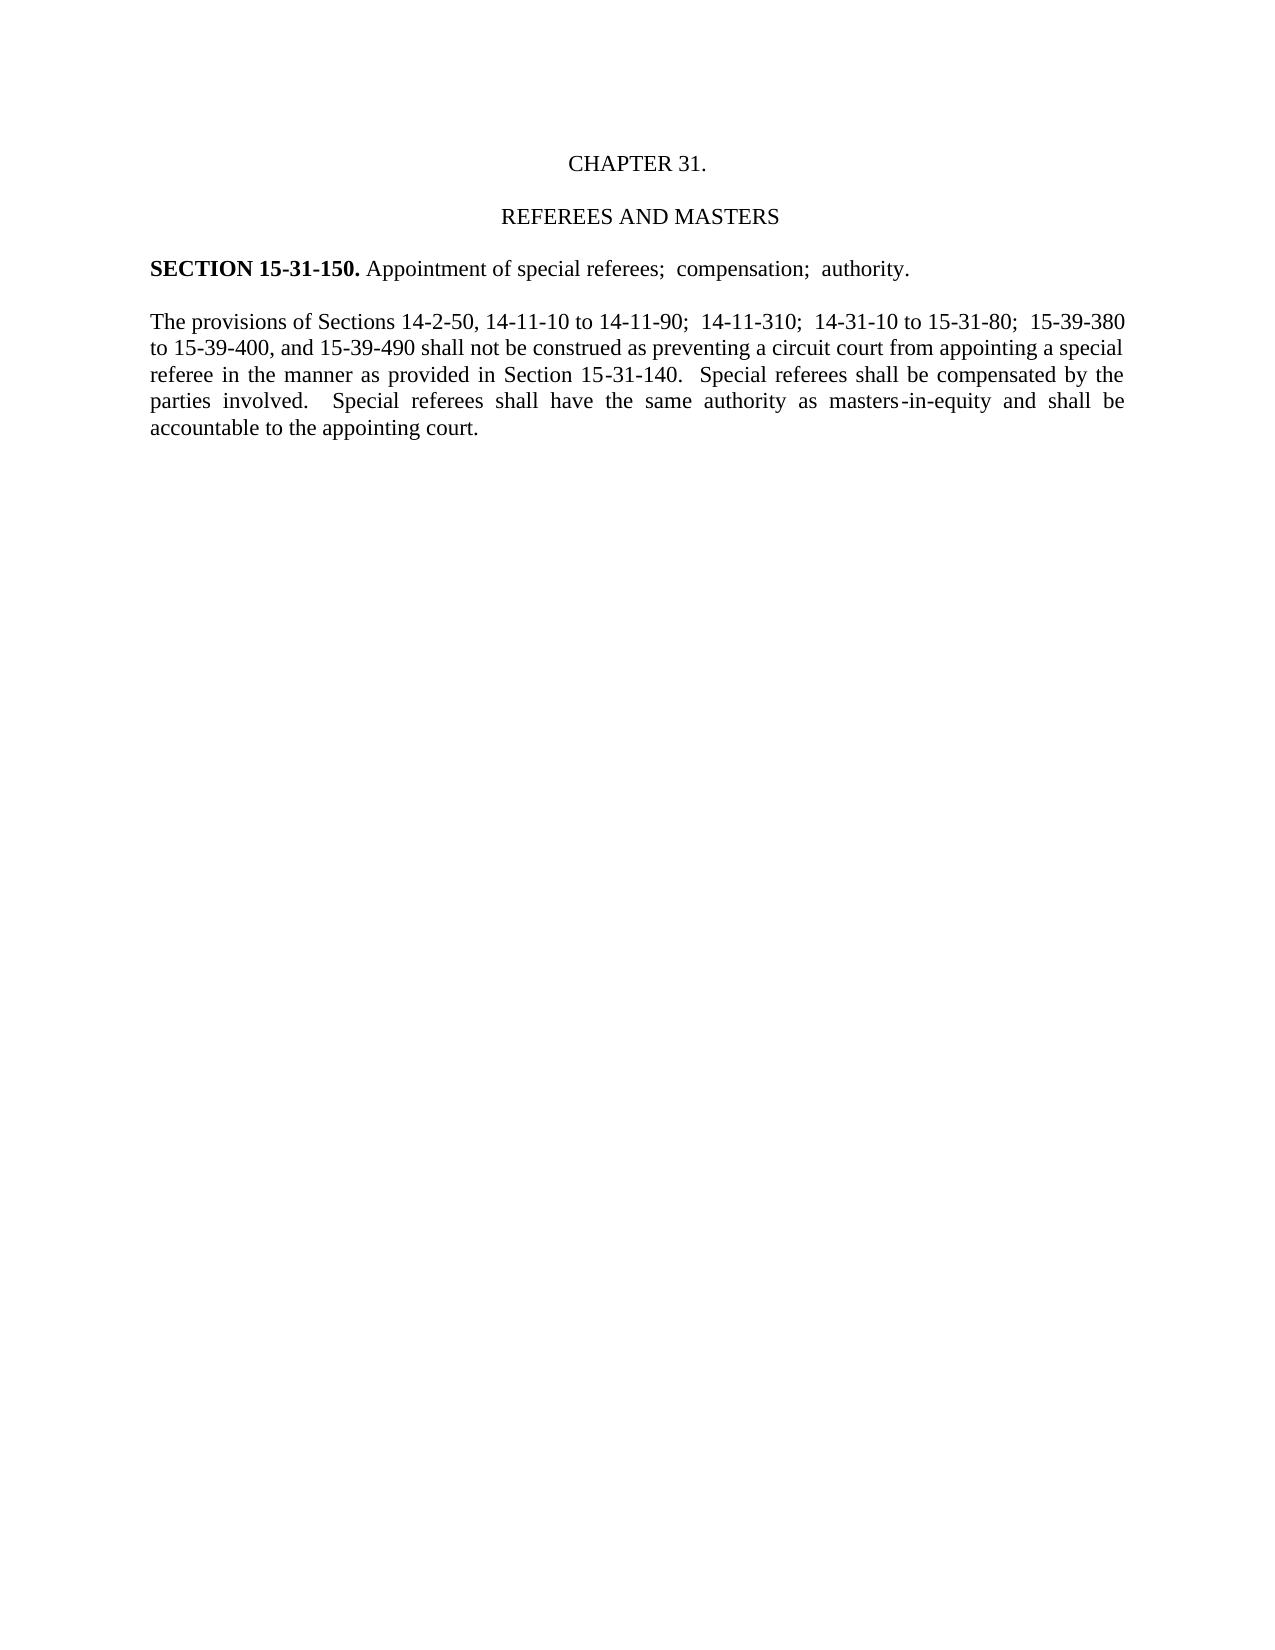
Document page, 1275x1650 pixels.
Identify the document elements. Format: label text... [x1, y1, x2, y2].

text CHAPTER 31. [150, 150, 1125, 176]
text REFEREES AND MASTERS [150, 203, 1125, 229]
text SECTION 15-31-150. Appointment of special referees; compensation; authority. [150, 255, 1125, 282]
text The provisions of Sections 14-2-50, 14-11-10 to 14-11-90; 14-11-310; 14-31-10 to 15-31-80; 15-39-380 to 15-39-400, and 15-39-490 shall not be construed as preventing a circuit court from appointing a special referee in the manner as provided in Section 15-31-140. Special referees shall be compensated by the parties involved. Special referees shall have the same authority as masters-in-equity and shall be accountable to the appointing court. [150, 308, 1125, 440]
